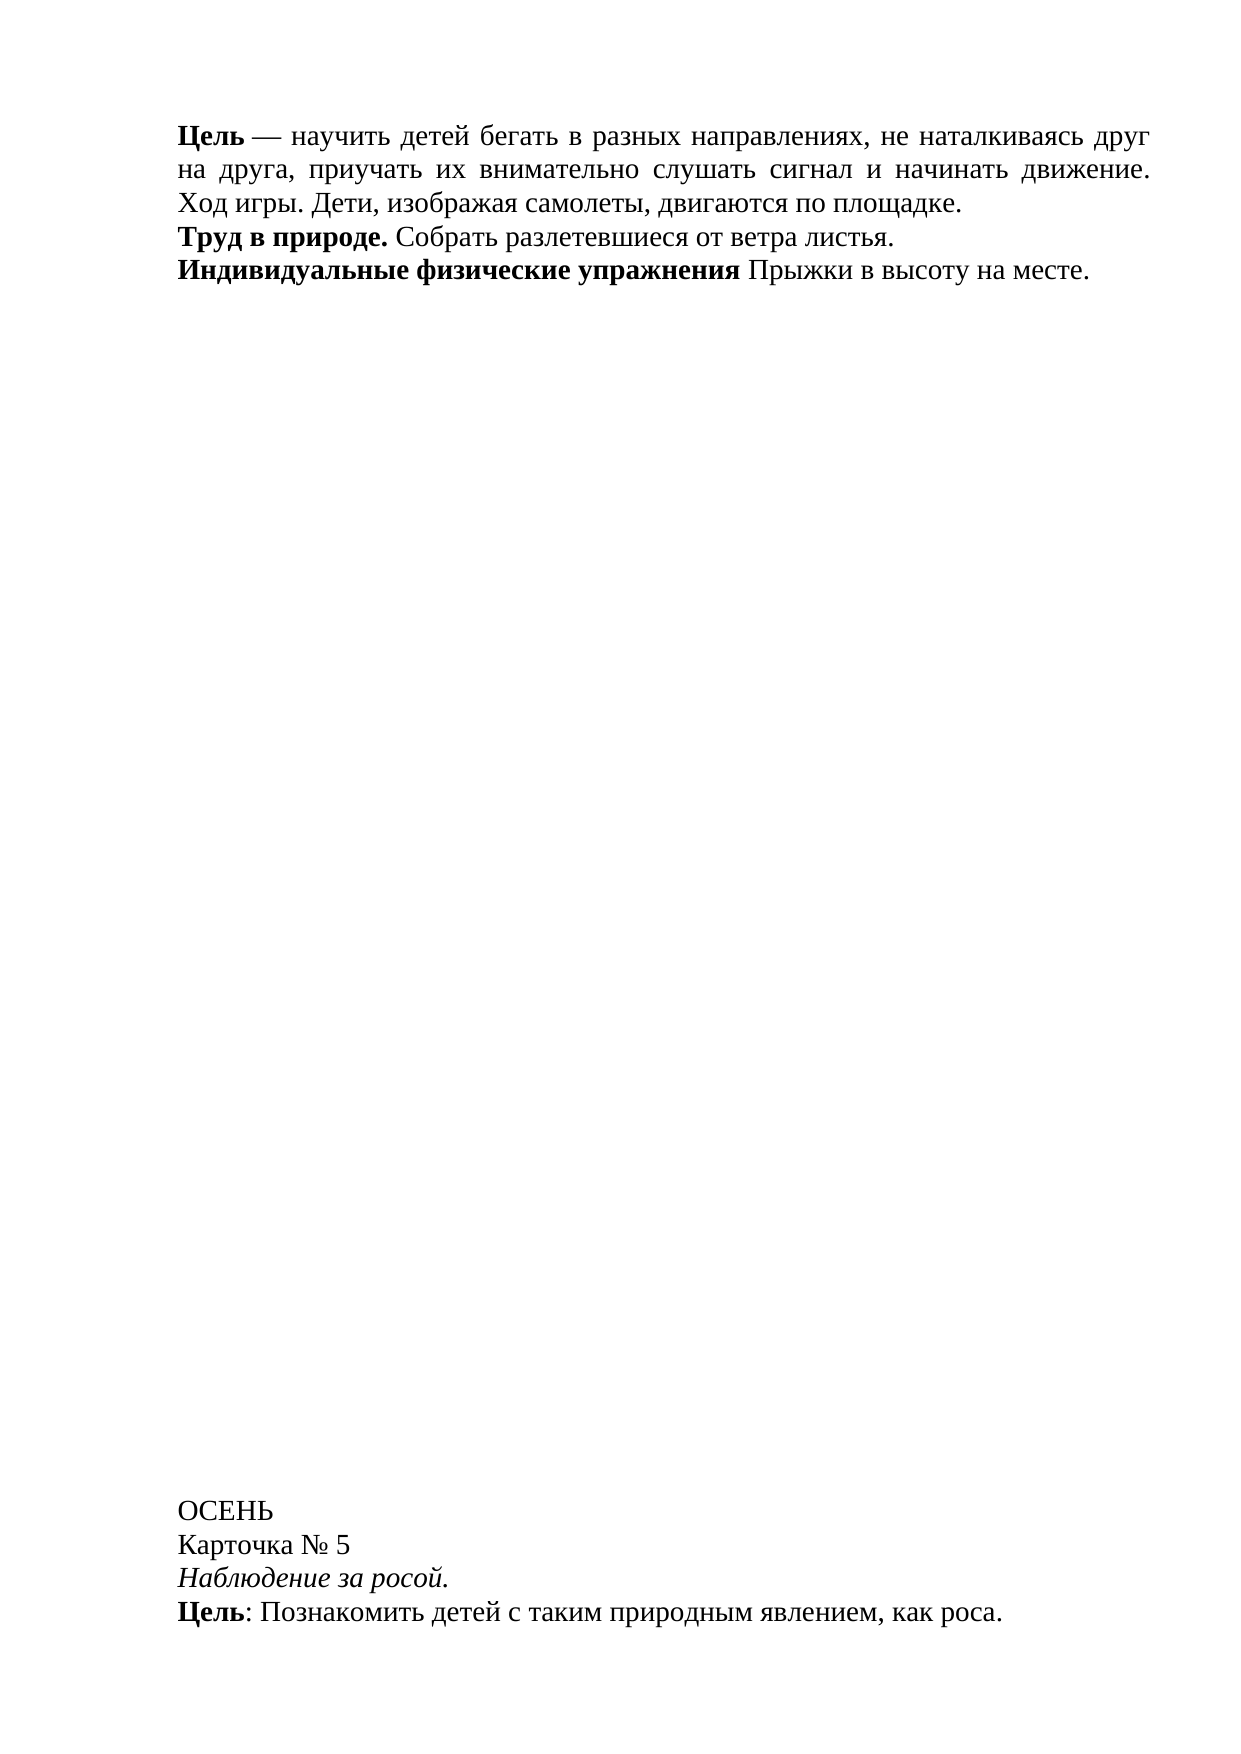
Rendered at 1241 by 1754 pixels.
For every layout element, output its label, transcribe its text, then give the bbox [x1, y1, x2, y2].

text Индивидуальные физические упражнения Прыжки в высоту на месте. [177, 252, 1152, 286]
text Наблюдение за росой. [177, 1560, 1152, 1594]
text Цель — научить детей бегать в разных направлениях, не наталкиваясь друг на друга, приучать их внимательно слушать сигнал и начинать движение. Ход игры. Дети, изображая самолеты, двигаются по площадке. [177, 118, 1152, 219]
text Труд в природе. Собрать разлетевшиеся от ветра листья. [177, 219, 1152, 252]
text Цель: Познакомить детей с таким природным явлением, как роса. [177, 1594, 1152, 1627]
text Карточка № 5 [177, 1527, 1152, 1560]
text ОСЕНЬ [177, 1493, 1152, 1527]
